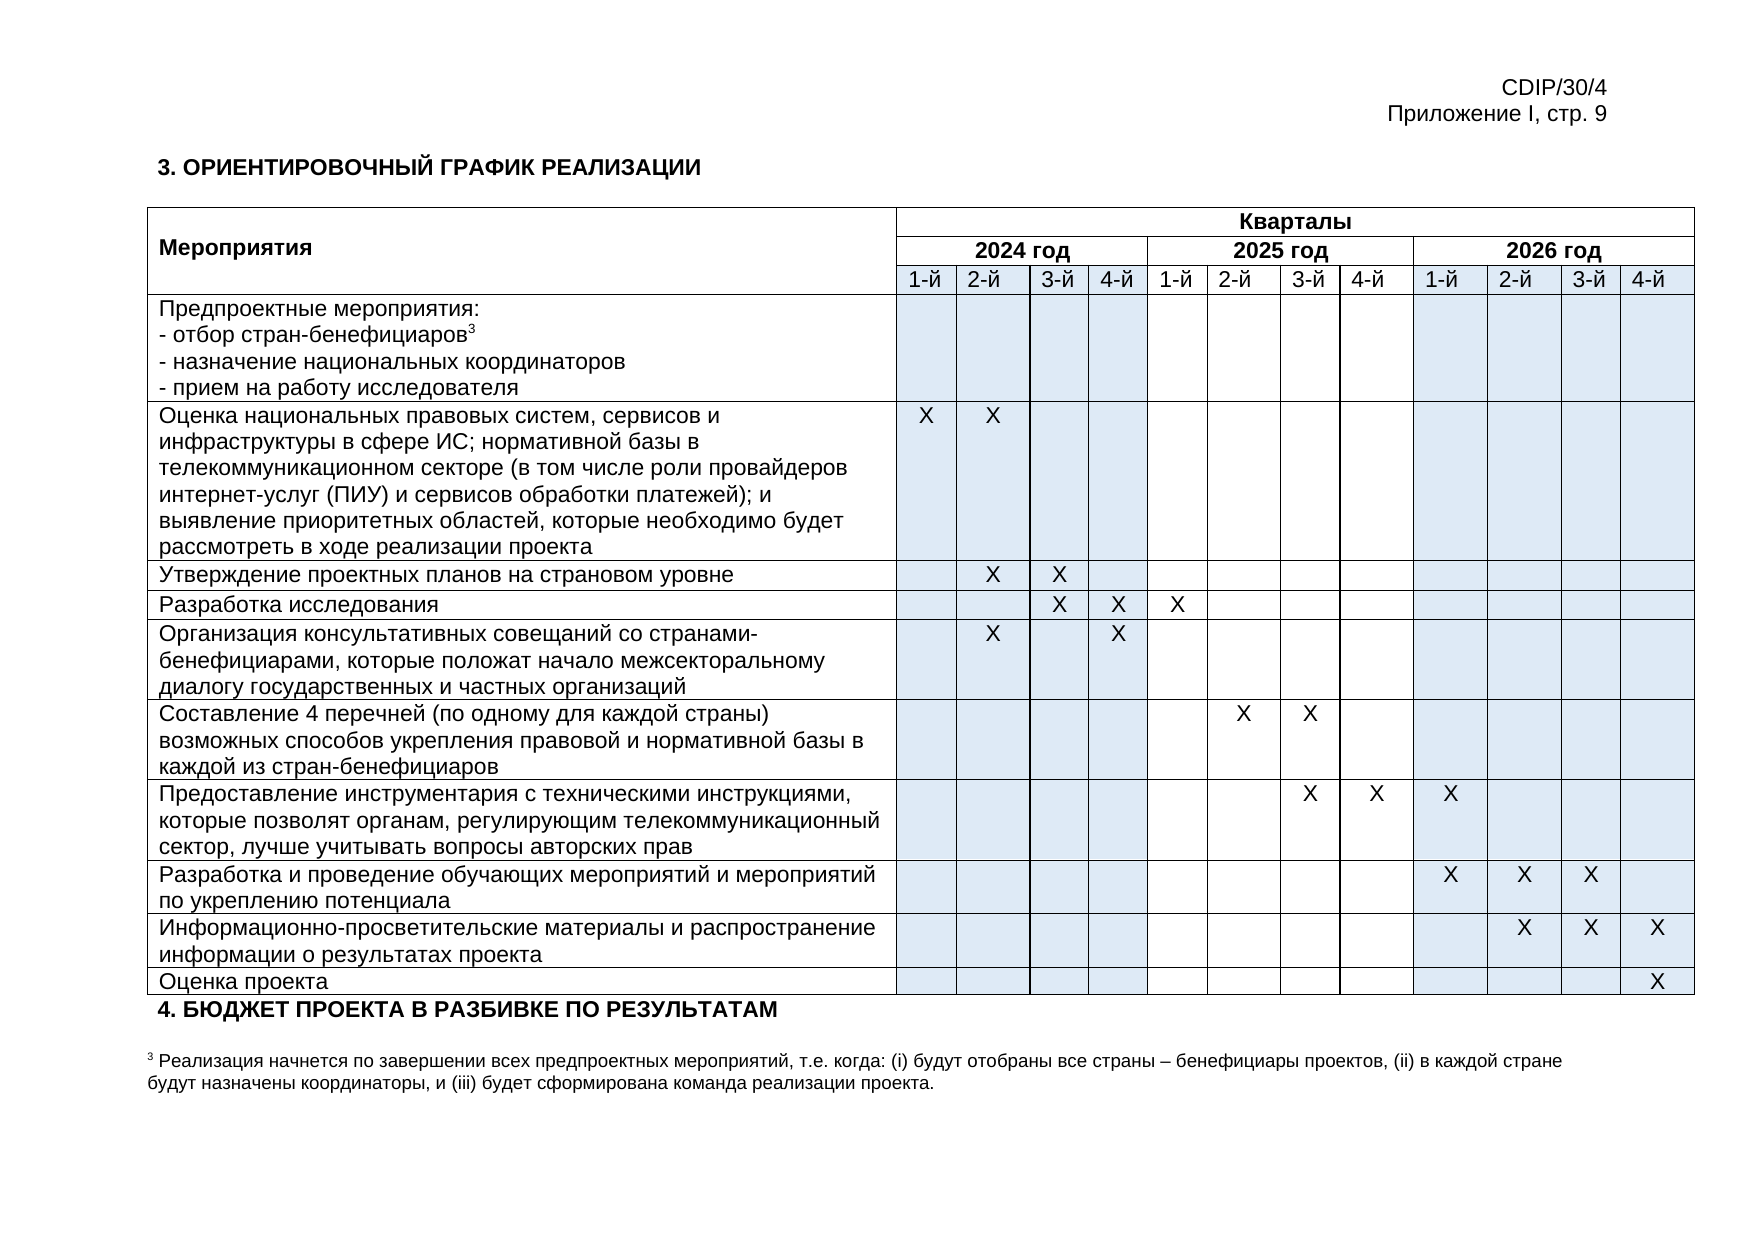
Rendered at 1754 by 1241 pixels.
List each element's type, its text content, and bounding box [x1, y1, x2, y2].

table_cell [1208, 561, 1280, 590]
table_cell [1089, 780, 1147, 859]
table_cell [1089, 968, 1147, 994]
table_cell [1031, 780, 1088, 859]
table_cell [897, 968, 956, 994]
table_cell 3-й [1031, 266, 1088, 294]
table_cell [1414, 402, 1487, 560]
table_cell X [1031, 561, 1088, 590]
table_cell [1341, 968, 1413, 994]
table_cell [1208, 780, 1280, 859]
table_cell Составление 4 перечней (по одному для каждой страны) возможных способов укрепления правовой и нормативной базы в каждой из стран-бенефициаров [148, 700, 896, 779]
table_cell [1031, 700, 1088, 779]
table_cell [1281, 861, 1339, 913]
table_cell [1621, 780, 1694, 859]
table_cell [1148, 561, 1207, 590]
table_cell [1488, 402, 1561, 560]
table_cell [1281, 591, 1339, 619]
table_cell Утверждение проектных планов на страновом уровне [148, 561, 896, 590]
table_cell [1208, 914, 1280, 967]
table_cell [897, 861, 956, 913]
table_cell Предпроектные мероприятия: - отбор стран-бенефициаров - назначение национальных координаторов - прием на работу исследователя [148, 295, 896, 401]
table_cell X [1621, 968, 1694, 994]
table_cell [957, 968, 1029, 994]
table_cell [1031, 861, 1088, 913]
table_cell [1089, 561, 1147, 590]
table_cell [1414, 914, 1487, 967]
text 3. ОРИЕНТИРОВОЧНЫЙ ГРАФИК РЕАЛИЗАЦИИ [157, 153, 1607, 181]
table_cell [1621, 620, 1694, 699]
table_cell Организация консультативных совещаний со странами-бенефициарами, которые положат начало межсекторальному диалогу государственных и частных организаций [148, 620, 896, 699]
table_cell [1621, 700, 1694, 779]
table_cell 2024 год [897, 237, 1147, 264]
table_cell 4-й [1341, 266, 1413, 294]
table_cell [1488, 700, 1561, 779]
table_cell [1089, 295, 1147, 401]
table_header Кварталы [897, 208, 1694, 236]
table_cell X [1281, 700, 1339, 779]
table_cell [1148, 295, 1207, 401]
table_cell 2025 год [1148, 237, 1413, 264]
table_cell [1089, 914, 1147, 967]
table_cell [1031, 402, 1088, 560]
table_cell [1281, 914, 1339, 967]
table_cell [1208, 861, 1280, 913]
table_cell [897, 780, 956, 859]
table_cell X [1414, 861, 1487, 913]
table_cell X [1208, 700, 1280, 779]
table_cell [1281, 968, 1339, 994]
table_cell [1488, 620, 1561, 699]
table_cell X [1488, 914, 1561, 967]
table_cell [1148, 914, 1207, 967]
table_cell [1341, 561, 1413, 590]
table_cell X [1488, 861, 1561, 913]
table_cell [1621, 591, 1694, 619]
table_cell [957, 591, 1029, 619]
table_cell [957, 861, 1029, 913]
table_cell X [957, 402, 1029, 560]
table_cell [1089, 861, 1147, 913]
table_cell [1562, 402, 1620, 560]
table_cell [1208, 591, 1280, 619]
table_cell X [1089, 591, 1147, 619]
table_cell [1341, 620, 1413, 699]
table_cell [1031, 620, 1088, 699]
table_cell [957, 700, 1029, 779]
table_cell [957, 780, 1029, 859]
text 4. БЮДЖЕТ ПРОЕКТА В РАЗБИВКЕ ПО РЕЗУЛЬТАТАМ [157, 995, 1607, 1023]
table_cell [1281, 295, 1339, 401]
table_cell [1281, 620, 1339, 699]
table_header Мероприятия [148, 208, 896, 294]
table_cell [1488, 591, 1561, 619]
table_cell 3-й [1562, 266, 1620, 294]
table_cell Оценка национальных правовых систем, сервисов и инфраструктуры в сфере ИС; нормативной базы в телекоммуникационном секторе (в том числе роли провайдеров интернет-услуг (ПИУ) и сервисов обработки платежей); и выявление приоритетных областей, которые необходимо будет рассмотреть в ходе реализации проекта [148, 402, 896, 560]
table_cell [1208, 620, 1280, 699]
table_cell [1621, 295, 1694, 401]
table_cell 3-й [1281, 266, 1339, 294]
table_cell [1414, 591, 1487, 619]
table_cell [1208, 295, 1280, 401]
table_cell [1562, 295, 1620, 401]
table_cell 4-й [1621, 266, 1694, 294]
table_cell Оценка проекта [148, 968, 896, 994]
table_cell [1488, 968, 1561, 994]
table_cell Разработка и проведение обучающих мероприятий и мероприятий по укреплению потенциала [148, 861, 896, 913]
table_cell [1281, 402, 1339, 560]
table_cell Предоставление инструментария с техническими инструкциями, которые позволят органам, регулирующим телекоммуникационный сектор, лучше учитывать вопросы авторских прав [148, 780, 896, 859]
table_cell [1148, 780, 1207, 859]
table_cell X [1281, 780, 1339, 859]
table_cell 1-й [1148, 266, 1207, 294]
table_cell [1562, 780, 1620, 859]
table_cell [1148, 861, 1207, 913]
table_cell [1208, 968, 1280, 994]
table_cell [1341, 861, 1413, 913]
table_cell [1341, 402, 1413, 560]
table_cell [1488, 295, 1561, 401]
table_cell [957, 914, 1029, 967]
table_cell [1414, 620, 1487, 699]
table_cell [1414, 968, 1487, 994]
table_cell [1562, 561, 1620, 590]
table_cell [1341, 700, 1413, 779]
table_cell [1341, 295, 1413, 401]
table_cell [1414, 561, 1487, 590]
table_cell X [957, 561, 1029, 590]
table_cell X [1031, 591, 1088, 619]
table_cell [897, 561, 956, 590]
table_cell [897, 591, 956, 619]
table_cell [897, 620, 956, 699]
table_cell [1148, 620, 1207, 699]
table_cell [897, 914, 956, 967]
table_cell [1562, 620, 1620, 699]
table_cell X [957, 620, 1029, 699]
table_cell [1341, 591, 1413, 619]
table_cell [1341, 914, 1413, 967]
table_cell [897, 295, 956, 401]
table_cell [1148, 968, 1207, 994]
table_cell [1488, 780, 1561, 859]
table_cell [1148, 700, 1207, 779]
table_cell 1-й [1414, 266, 1487, 294]
table_cell [1562, 700, 1620, 779]
table_cell [1089, 700, 1147, 779]
table_cell X [1562, 914, 1620, 967]
table_cell 2026 год [1414, 237, 1694, 264]
table_cell Информационно-просветительские материалы и распространение информации о результатах проекта [148, 914, 896, 967]
table_cell [1031, 968, 1088, 994]
table_cell [1089, 402, 1147, 560]
table_cell 2-й [1488, 266, 1561, 294]
table_cell 1-й [897, 266, 956, 294]
table_cell X [1414, 780, 1487, 859]
table_cell [1031, 914, 1088, 967]
table_cell [1414, 295, 1487, 401]
table_cell [1148, 402, 1207, 560]
table_cell X [1621, 914, 1694, 967]
table_cell [1488, 561, 1561, 590]
table_cell [1562, 968, 1620, 994]
table_cell [1621, 861, 1694, 913]
table_cell [1208, 402, 1280, 560]
table_cell X [1148, 591, 1207, 619]
table_cell [1031, 295, 1088, 401]
table_cell X [1562, 861, 1620, 913]
table_cell X [897, 402, 956, 560]
table_cell [897, 700, 956, 779]
table_cell [957, 295, 1029, 401]
table_cell [1414, 700, 1487, 779]
table_cell Разработка исследования [148, 591, 896, 619]
table_cell 2-й [957, 266, 1029, 294]
table_cell 2-й [1208, 266, 1280, 294]
table_cell [1281, 561, 1339, 590]
table_cell X [1341, 780, 1413, 859]
table_cell [1621, 561, 1694, 590]
table_cell 4-й [1089, 266, 1147, 294]
table_cell X [1089, 620, 1147, 699]
table_cell [1562, 591, 1620, 619]
table_cell [1621, 402, 1694, 560]
